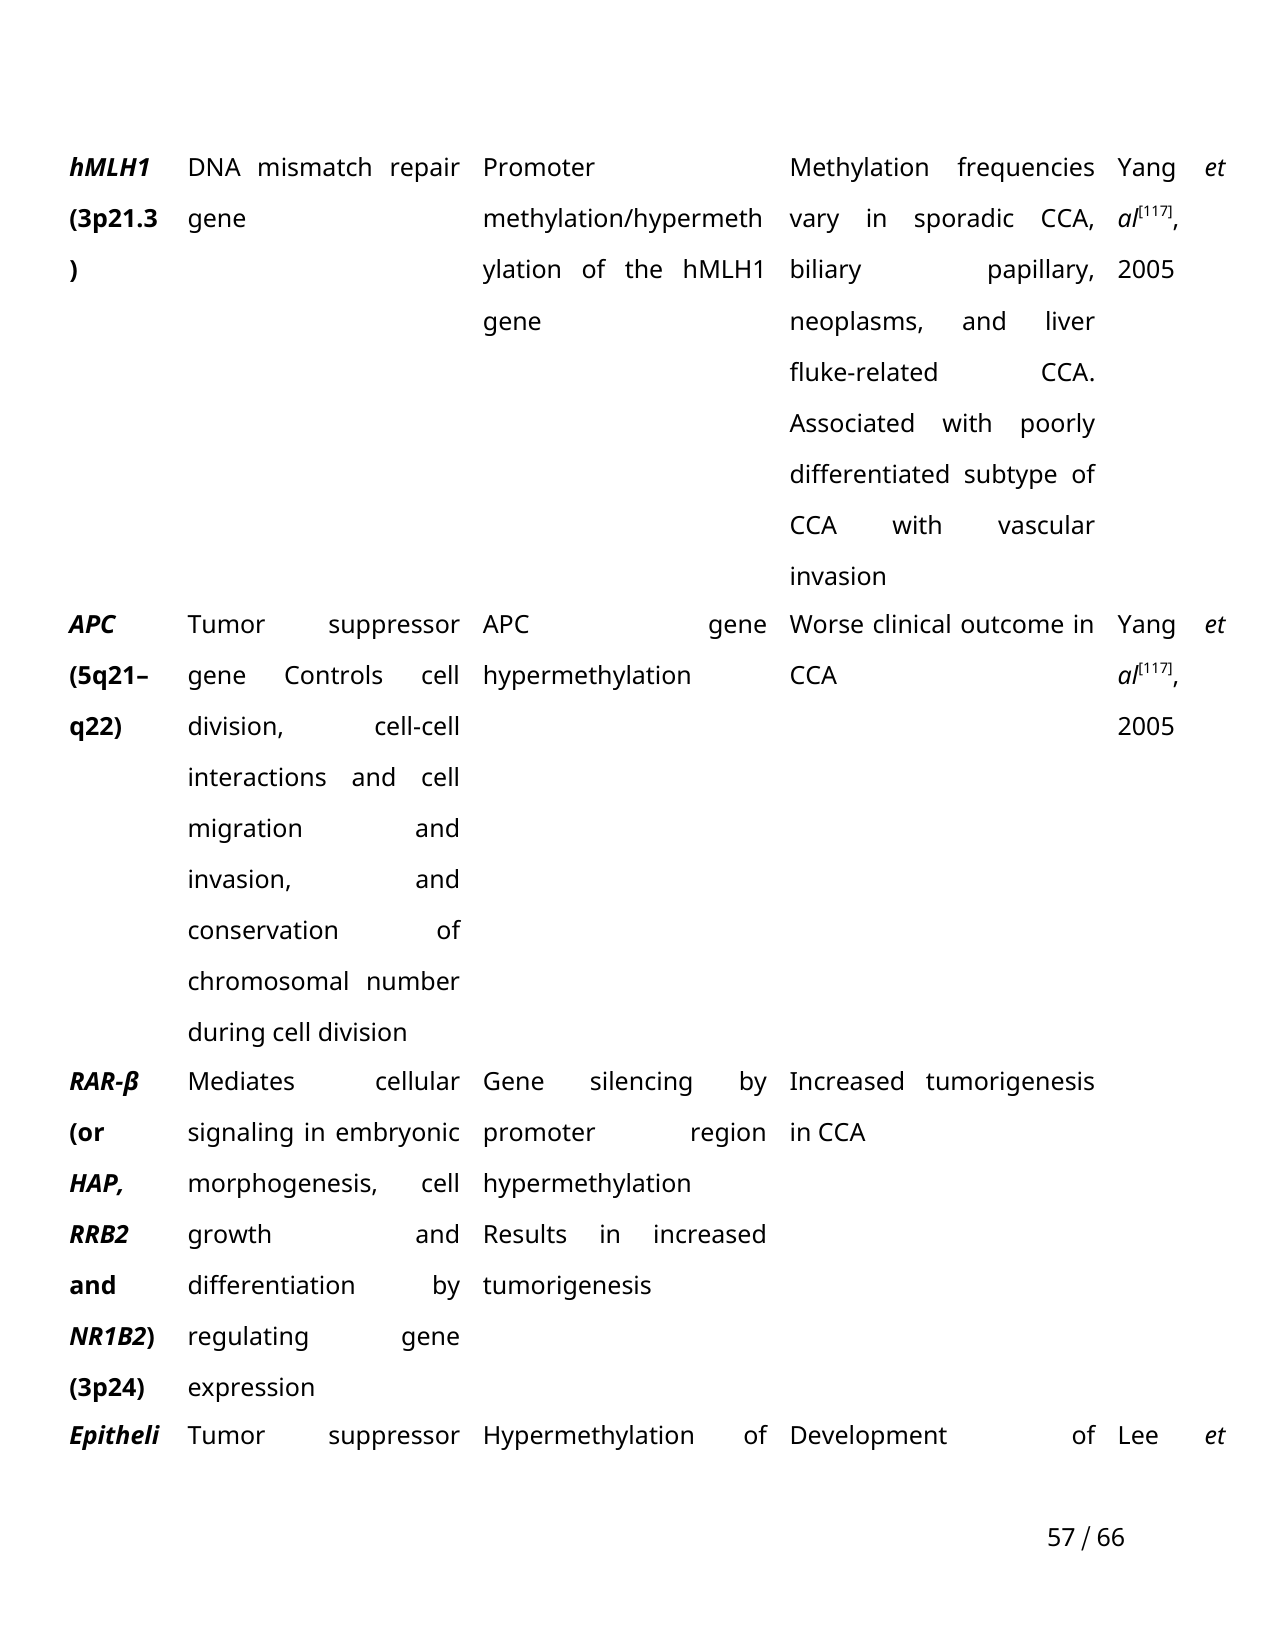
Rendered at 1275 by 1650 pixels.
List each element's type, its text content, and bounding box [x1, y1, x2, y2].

table_cell Increased tumorigenesis in CCA [778, 1063, 1106, 1418]
table_cell hMLH1 (3p21.3) [58, 150, 176, 607]
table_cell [176, 1418, 471, 1452]
table_cell Tumor suppressor gene Controls cell division, cell-cell interactions and cell migration and invasion, and conservation of chromosomal number during cell division [176, 607, 471, 1063]
table_cell Gene silencing by promoter region hypermethylation Results in increased tumorigenesis [471, 1063, 778, 1418]
table_cell APC (5q21–q22) [58, 607, 176, 1063]
table_cell APC gene hypermethylation [471, 607, 778, 1063]
table_cell RAR-β (or HAP, RRB2 and NR1B2) (3p24) [58, 1063, 176, 1418]
table_cell DNA mismatch repair gene [176, 150, 471, 607]
table_cell Yang et al[117], 2005 [1106, 607, 1239, 1418]
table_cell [471, 1418, 778, 1452]
table_cell Yang et al[117], 2005 [1106, 150, 1239, 607]
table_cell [58, 1418, 176, 1452]
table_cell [1106, 1418, 1239, 1452]
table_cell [778, 1418, 1106, 1452]
table_cell Worse clinical outcome in CCA [778, 607, 1106, 1063]
table_cell Mediates cellular signaling in embryonic morphogenesis, cell growth and differentiation by regulating gene expression [176, 1063, 471, 1418]
table_cell Promoter methylation/hypermethylation of the hMLH1 gene [471, 150, 778, 607]
table_cell Methylation frequencies vary in sporadic CCA, biliary papillary, neoplasms, and liver fluke-related CCA. Associated with poorly differentiated subtype of CCA with vascular invasion [778, 150, 1106, 607]
